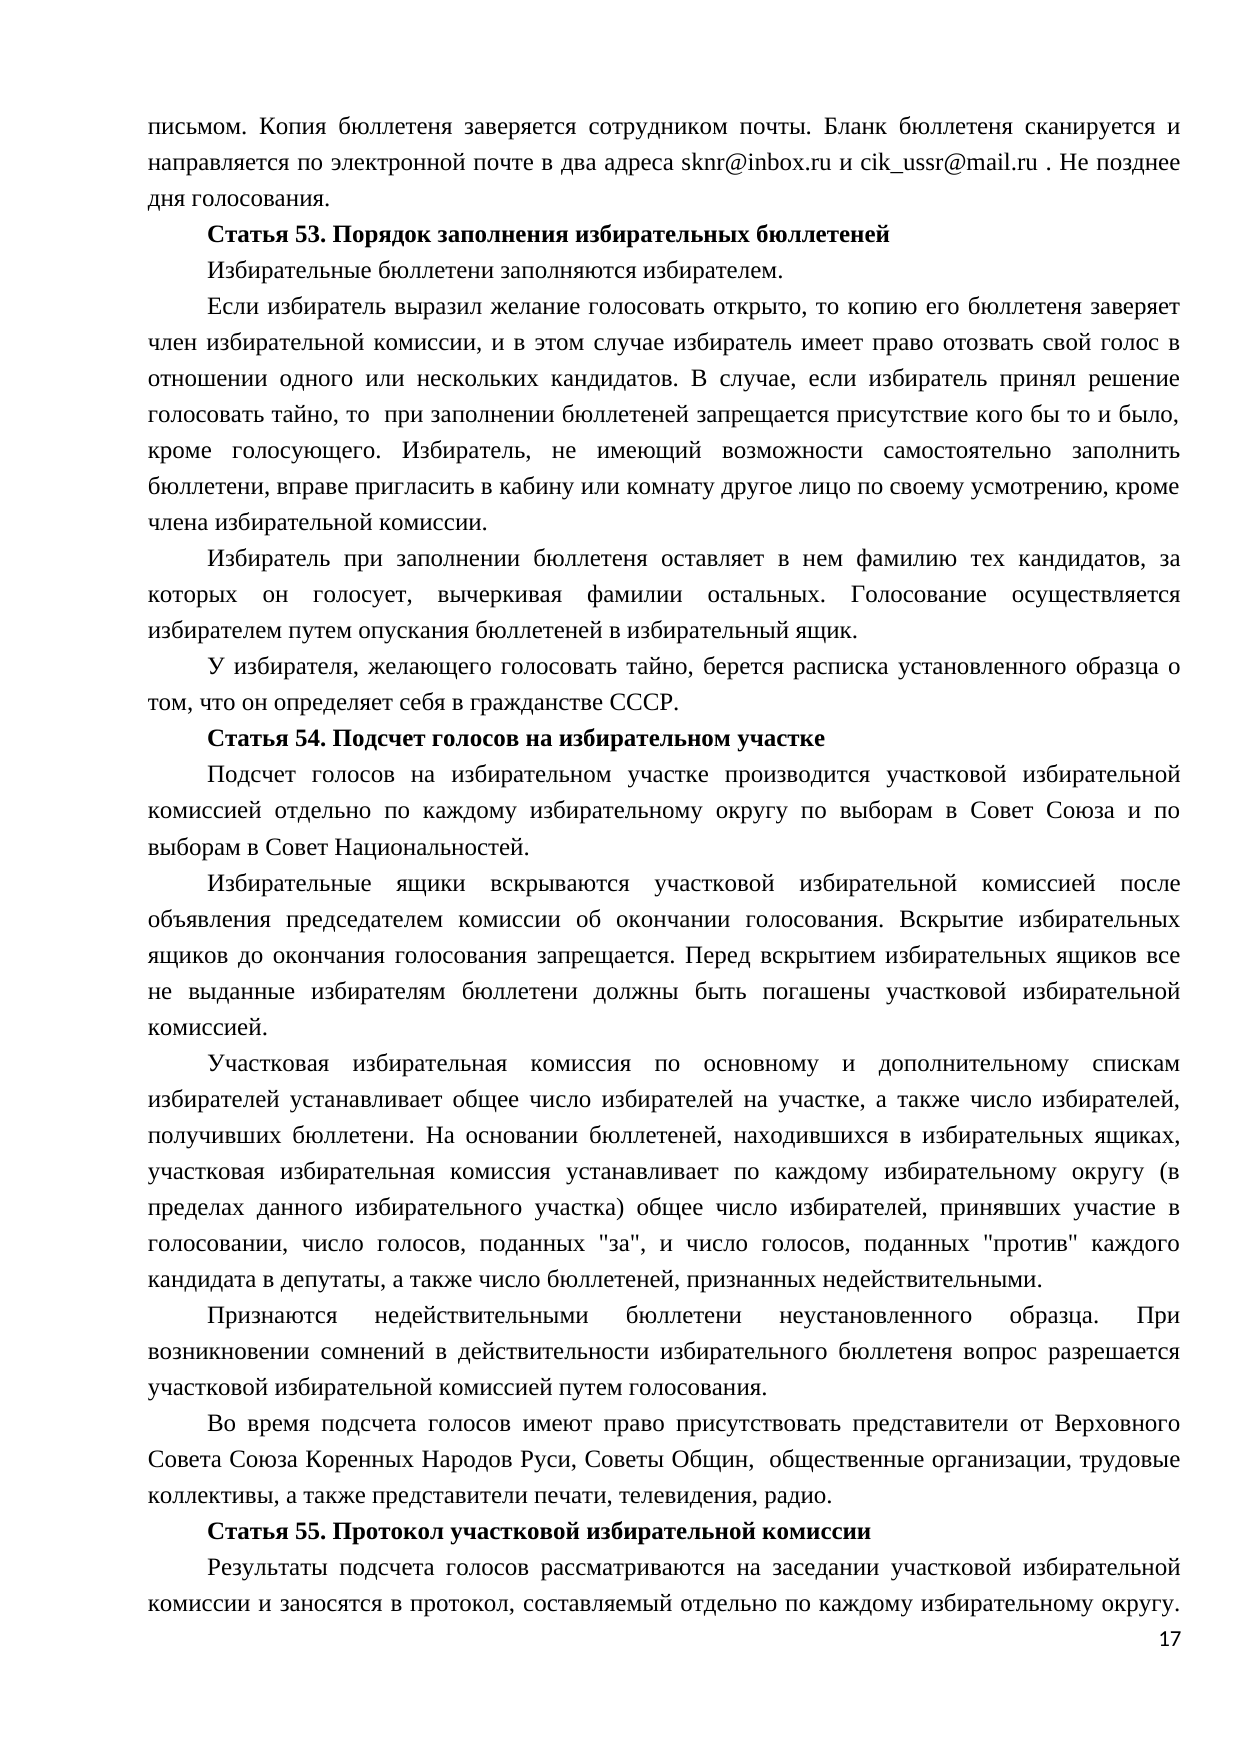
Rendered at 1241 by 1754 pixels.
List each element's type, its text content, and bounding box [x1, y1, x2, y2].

text Избирательные бюллетени заполняются избирателем. [148, 248, 1181, 284]
text Подсчет голосов на избирательном участке производится участковой избирательной комиссией отдельно по каждому избирательному округу по выборам в Совет Союза и по выборам в Совет Национальностей. [148, 752, 1181, 860]
text Во время подсчета голосов имеют право присутствовать представители от Верховного Совета Союза Коренных Народов Руси, Советы Общин, общественные организации, трудовые коллективы, а также представители печати, телевидения, радио. [148, 1401, 1181, 1509]
text Статья 54. Подсчет голосов на избирательном участке [148, 716, 1181, 752]
text Если избиратель выразил желание голосовать открыто, то копию его бюллетеня заверяет член избирательной комиссии, и в этом случае избиратель имеет право отозвать свой голос в отношении одного или нескольких кандидатов. В случае, если избиратель принял решение голосовать тайно, то при заполнении бюллетеней запрещается присутствие кого бы то и было, кроме голосующего. Избиратель, не имеющий возможности самостоятельно заполнить бюллетени, вправе пригласить в кабину или комнату другое лицо по своему усмотрению, кроме члена избирательной комиссии. [148, 284, 1181, 536]
text Признаются недействительными бюллетени неустановленного образца. При возникновении сомнений в действительности избирательного бюллетеня вопрос разрешается участковой избирательной комиссией путем голосования. [148, 1293, 1181, 1401]
text Избирательные ящики вскрываются участковой избирательной комиссией после объявления председателем комиссии об окончании голосования. Вскрытие избирательных ящиков до окончания голосования запрещается. Перед вскрытием избирательных ящиков все не выданные избирателям бюллетени должны быть погашены участковой избирательной комиссией. [148, 860, 1181, 1041]
text Участковая избирательная комиссия по основному и дополнительному спискам избирателей устанавливает общее число избирателей на участке, а также число избирателей, получивших бюллетени. На основании бюллетеней, находившихся в избирательных ящиках, участковая избирательная комиссия устанавливает по каждому избирательному округу (в пределах данного избирательного участка) общее число избирателей, принявших участие в голосовании, число голосов, поданных "за", и число голосов, поданных "против" каждого кандидата в депутаты, а также число бюллетеней, признанных недействительными. [148, 1041, 1181, 1293]
text Статья 53. Порядок заполнения избирательных бюллетеней [148, 212, 1181, 248]
text У избирателя, желающего голосовать тайно, берется расписка установленного образца о том, что он определяет себя в гражданстве СССР. [148, 644, 1181, 716]
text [148, 1545, 1181, 1617]
text Избиратель при заполнении бюллетеня оставляет в нем фамилию тех кандидатов, за которых он голосует, вычеркивая фамилии остальных. Голосование осуществляется избирателем путем опускания бюллетеней в избирательный ящик. [148, 536, 1181, 644]
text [148, 103, 1181, 212]
text Статья 55. Протокол участковой избирательной комиссии [148, 1509, 1181, 1545]
